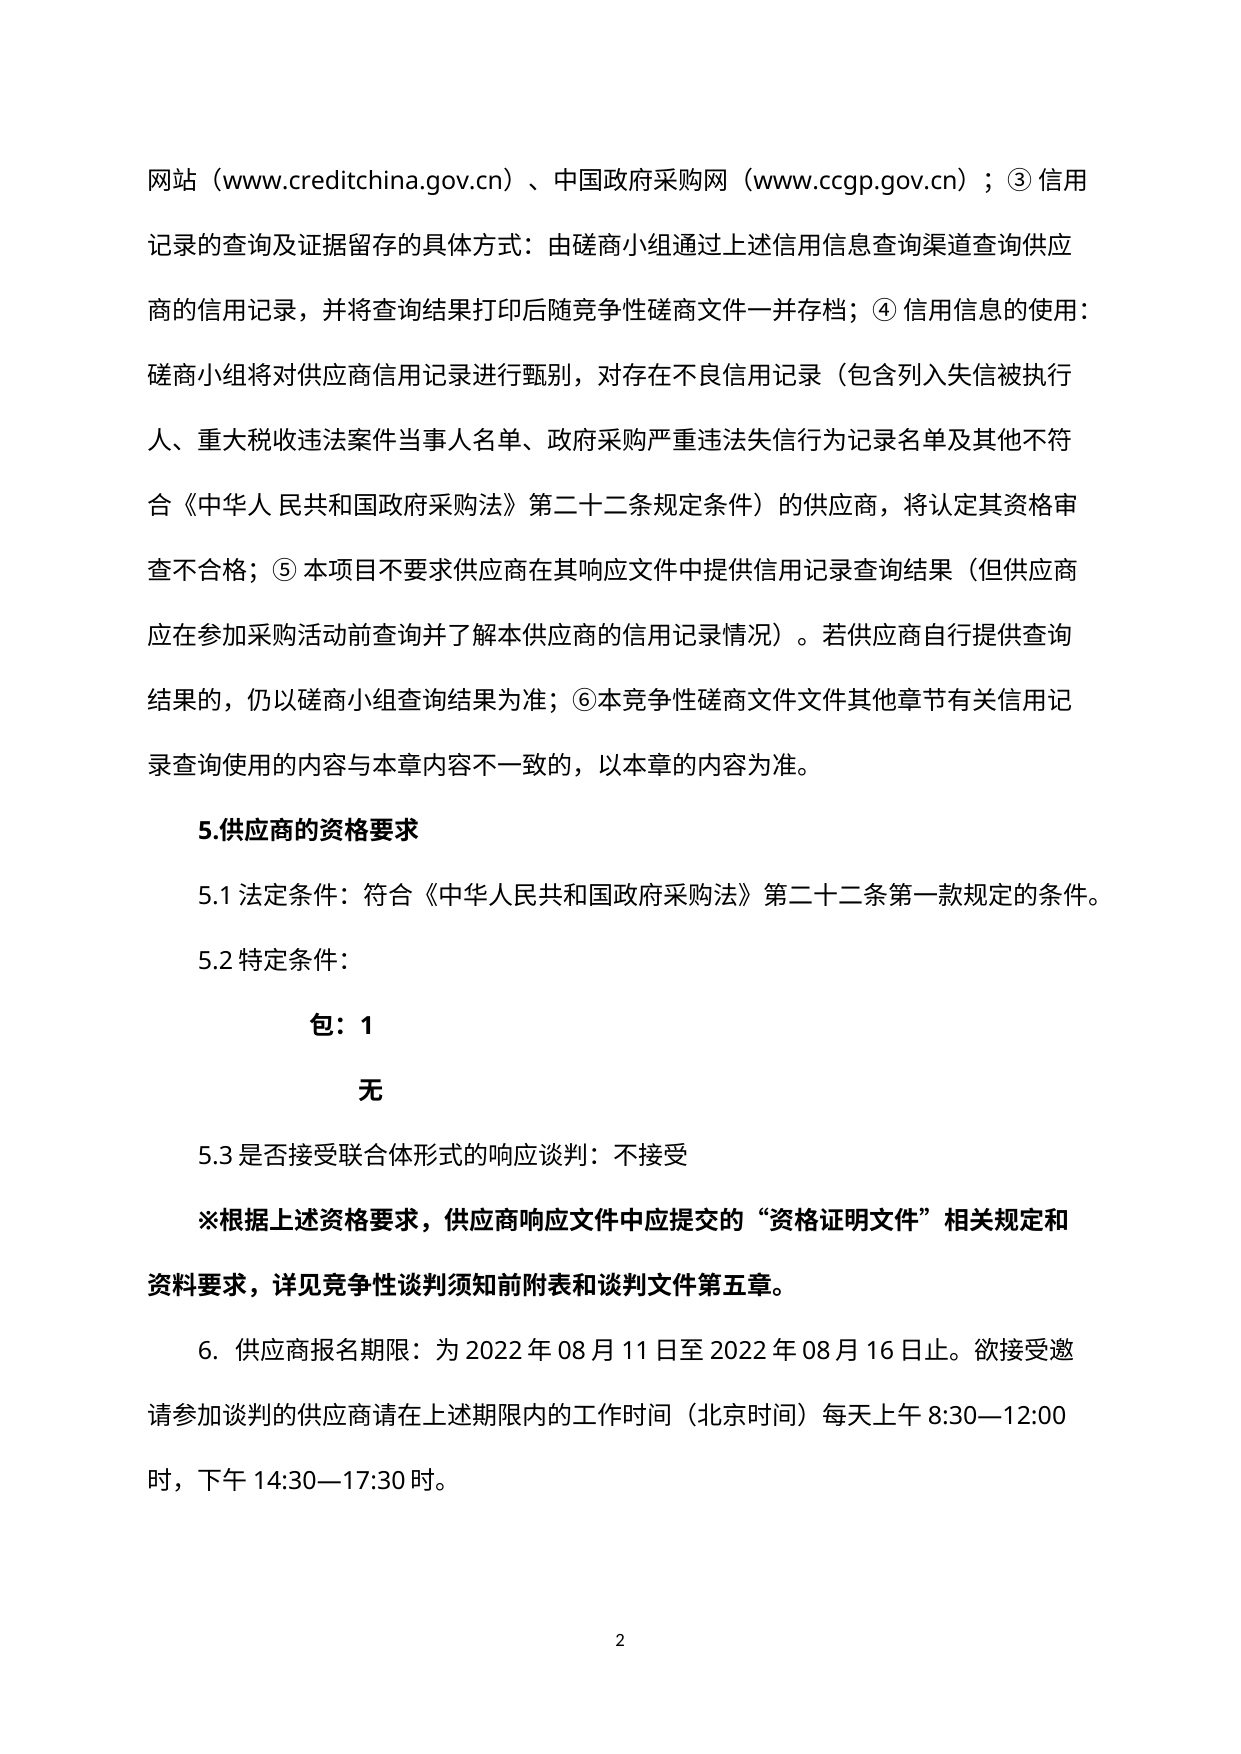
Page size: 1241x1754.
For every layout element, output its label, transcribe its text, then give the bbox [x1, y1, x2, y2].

list 供应商报名期限：为2022年08月11日至2022年08月16日止。欲接受邀请参加谈判的供应商请在上述期限内的工作时间（北京时间）每天上午8:30—12:00时，下午14:30—17:30时。 [148, 1316, 1093, 1511]
text 无 [148, 1056, 1093, 1121]
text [148, 146, 1093, 290]
text 5.供应商的资格要求 [148, 796, 1093, 861]
text 5.2特定条件： [148, 926, 1093, 991]
text 包：1 [148, 991, 1093, 1056]
text 5.3是否接受联合体形式的响应谈判：不接受 [148, 1121, 1093, 1186]
text ※根据上述资格要求，供应商响应文件中应提交的“资格证明文件”相关规定和资料要求，详见竞争性谈判须知前附表和谈判文件第五章。 [148, 1186, 1093, 1316]
text 5.1法定条件：符合《中华人民共和国政府采购法》第二十二条第一款规定的条件。 [148, 861, 1093, 926]
